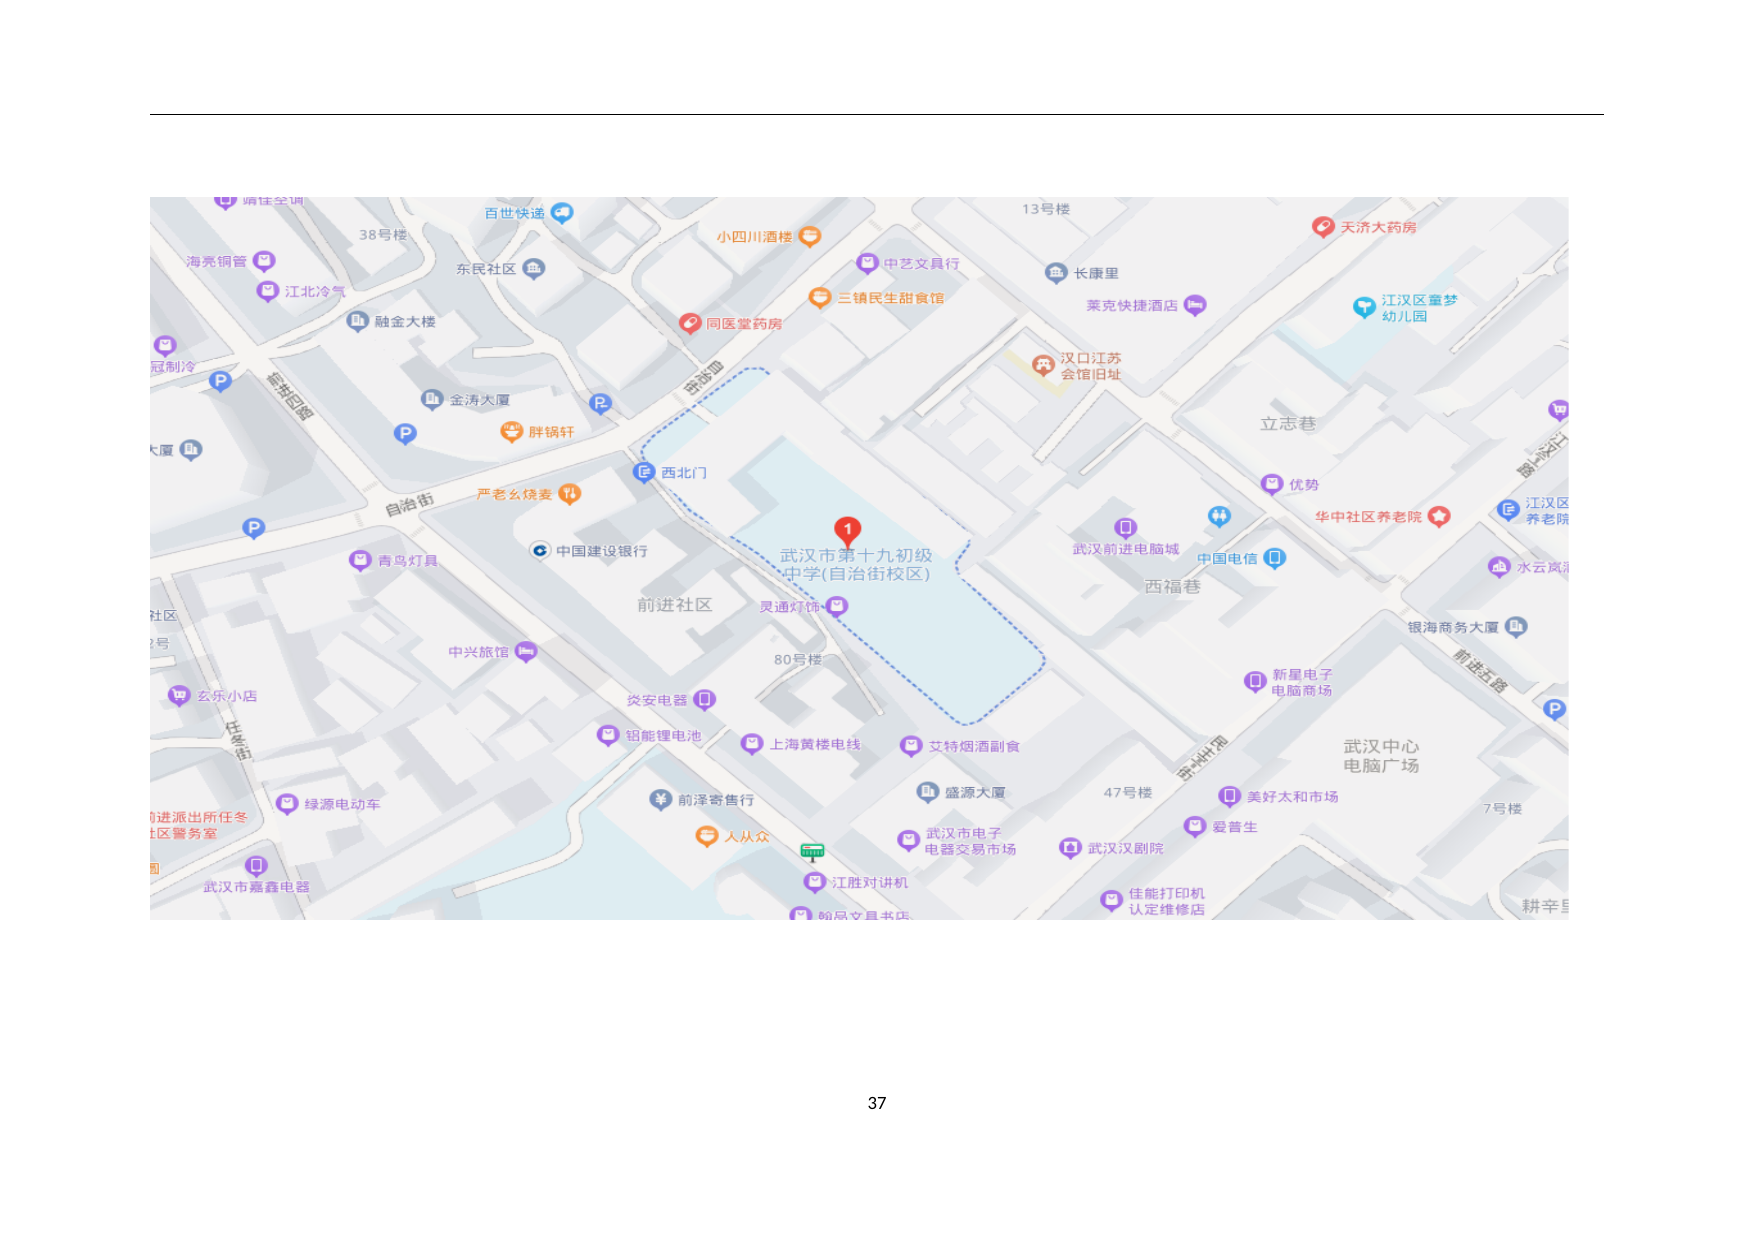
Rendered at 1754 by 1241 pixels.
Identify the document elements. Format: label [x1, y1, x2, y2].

picture [150, 197, 1569, 920]
